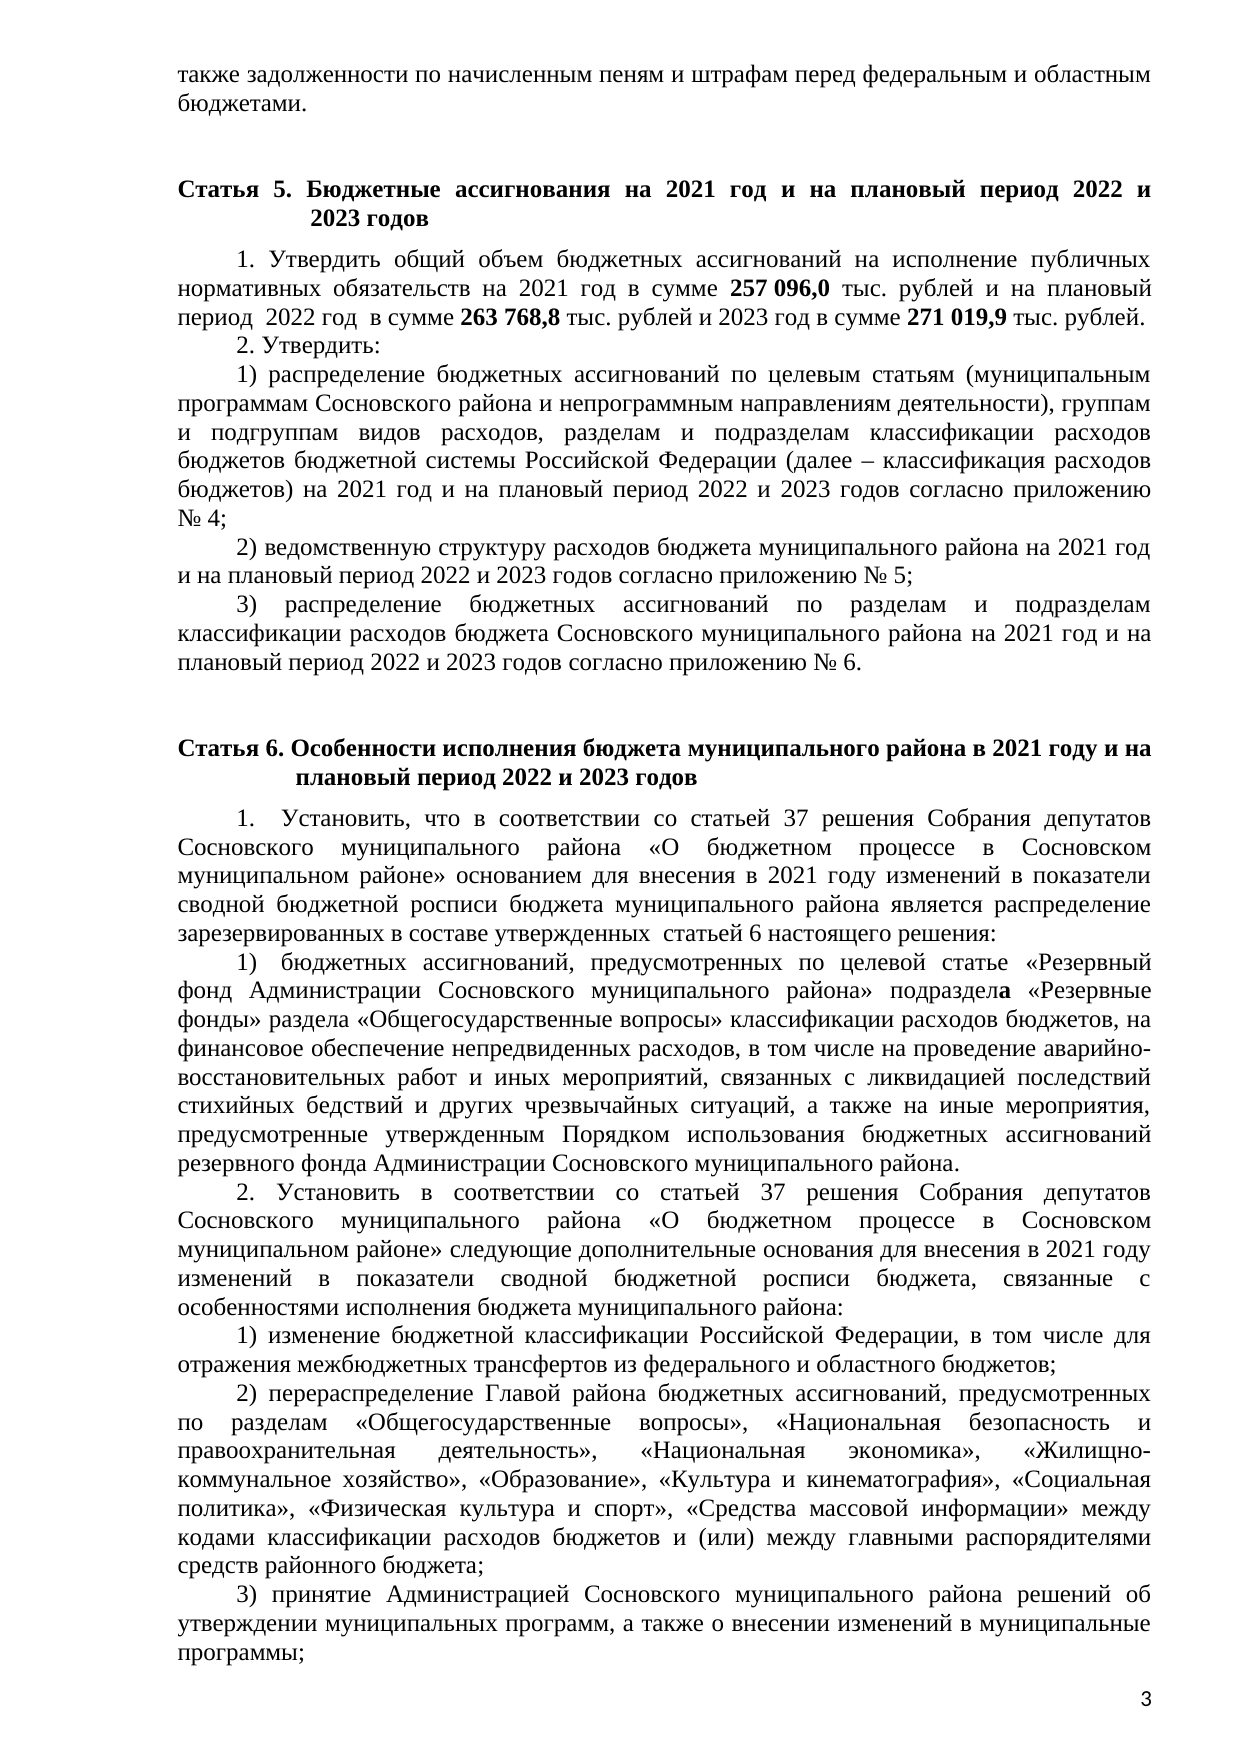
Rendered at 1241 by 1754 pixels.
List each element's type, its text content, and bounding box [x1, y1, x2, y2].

text 2. Установить в соответствии со статьей 37 решения Собрания депутатов Сосновского муниципального района «О бюджетном процессе в Сосновском муниципальном районе» следующие дополнительные основания для внесения в 2021 году изменений в показатели сводной бюджетной росписи бюджета, связанные с особенностями исполнения бюджета муниципального района: [177, 1177, 1152, 1320]
text Статья 6. Особенности исполнения бюджета муниципального района в 2021 году и на плановый период 2022 и 2023 годов [177, 733, 1152, 790]
title бюджетных ассигнований, предусмотренных по целевой статье «Резервный фонд Администрации Сосновского муниципального района» подраздела «Резервные фонды» раздела «Общегосударственные вопросы» классификации расходов бюджетов, на финансовое обеспечение непредвиденных расходов, в том числе на проведение аварийно-восстановительных работ и иных мероприятий, связанных с ликвидацией последствий стихийных бедствий и других чрезвычайных ситуаций, а также на иные мероприятия, предусмотренные утвержденным Порядком использования бюджетных ассигнований резервного фонда Администрации Сосновского муниципального района. [177, 947, 1152, 1177]
text 1) изменение бюджетной классификации Российской Федерации, в том числе для отражения межбюджетных трансфертов из федерального и областного бюджетов; [177, 1320, 1152, 1378]
text 1) распределение бюджетных ассигнований по целевым статьям (муниципальным программам Сосновского района и непрограммным направлениям деятельности), группам и подгруппам видов расходов, разделам и подразделам классификации расходов бюджетов бюджетной системы Российской Федерации (далее – классификация расходов бюджетов) на 2021 год и на плановый период 2022 и 2023 годов согласно приложению № 4; [177, 359, 1152, 532]
text 2) перераспределение Главой района бюджетных ассигнований, предусмотренных по разделам «Общегосударственные вопросы», «Национальная безопасность и правоохранительная деятельность», «Национальная экономика», «Жилищно-коммунальное хозяйство», «Образование», «Культура и кинематография», «Социальная политика», «Физическая культура и спорт», «Средства массовой информации» между кодами классификации расходов бюджетов и (или) между главными распорядителями средств районного бюджета; [177, 1378, 1152, 1579]
text 3) распределение бюджетных ассигнований по разделам и подразделам классификации расходов бюджета Сосновского муниципального района на 2021 год и на плановый период 2022 и 2023 годов согласно приложению № 6. [177, 589, 1152, 675]
text 2) ведомственную структуру расходов бюджета муниципального района на 2021 год и на плановый период 2022 и 2023 годов согласно приложению № 5; [177, 532, 1152, 589]
text 1. Утвердить общий объем бюджетных ассигнований на исполнение публичных нормативных обязательств на 2021 год в сумме 257 096,0 тыс. рублей и на плановый период 2022 год в сумме 263 768,8 тыс. рублей и 2023 год в сумме 271 019,9 тыс. рублей. [177, 244, 1152, 330]
title Установить, что в соответствии со статьей 37 решения Собрания депутатов Сосновского муниципального района «О бюджетном процессе в Сосновском муниципальном районе» основанием для внесения в 2021 году изменений в показатели сводной бюджетной росписи бюджета муниципального района является распределение зарезервированных в составе утвержденных статьей 6 настоящего решения: [177, 803, 1152, 947]
text 2. Утвердить: [177, 330, 1152, 359]
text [177, 59, 1152, 117]
text Статья 5. Бюджетные ассигнования на 2021 год и на плановый период 2022 и 2023 годов [177, 174, 1152, 232]
text 3) принятие Администрацией Сосновского муниципального района решений об утверждении муниципальных программ, а также о внесении изменений в муниципальные программы; [177, 1579, 1152, 1665]
